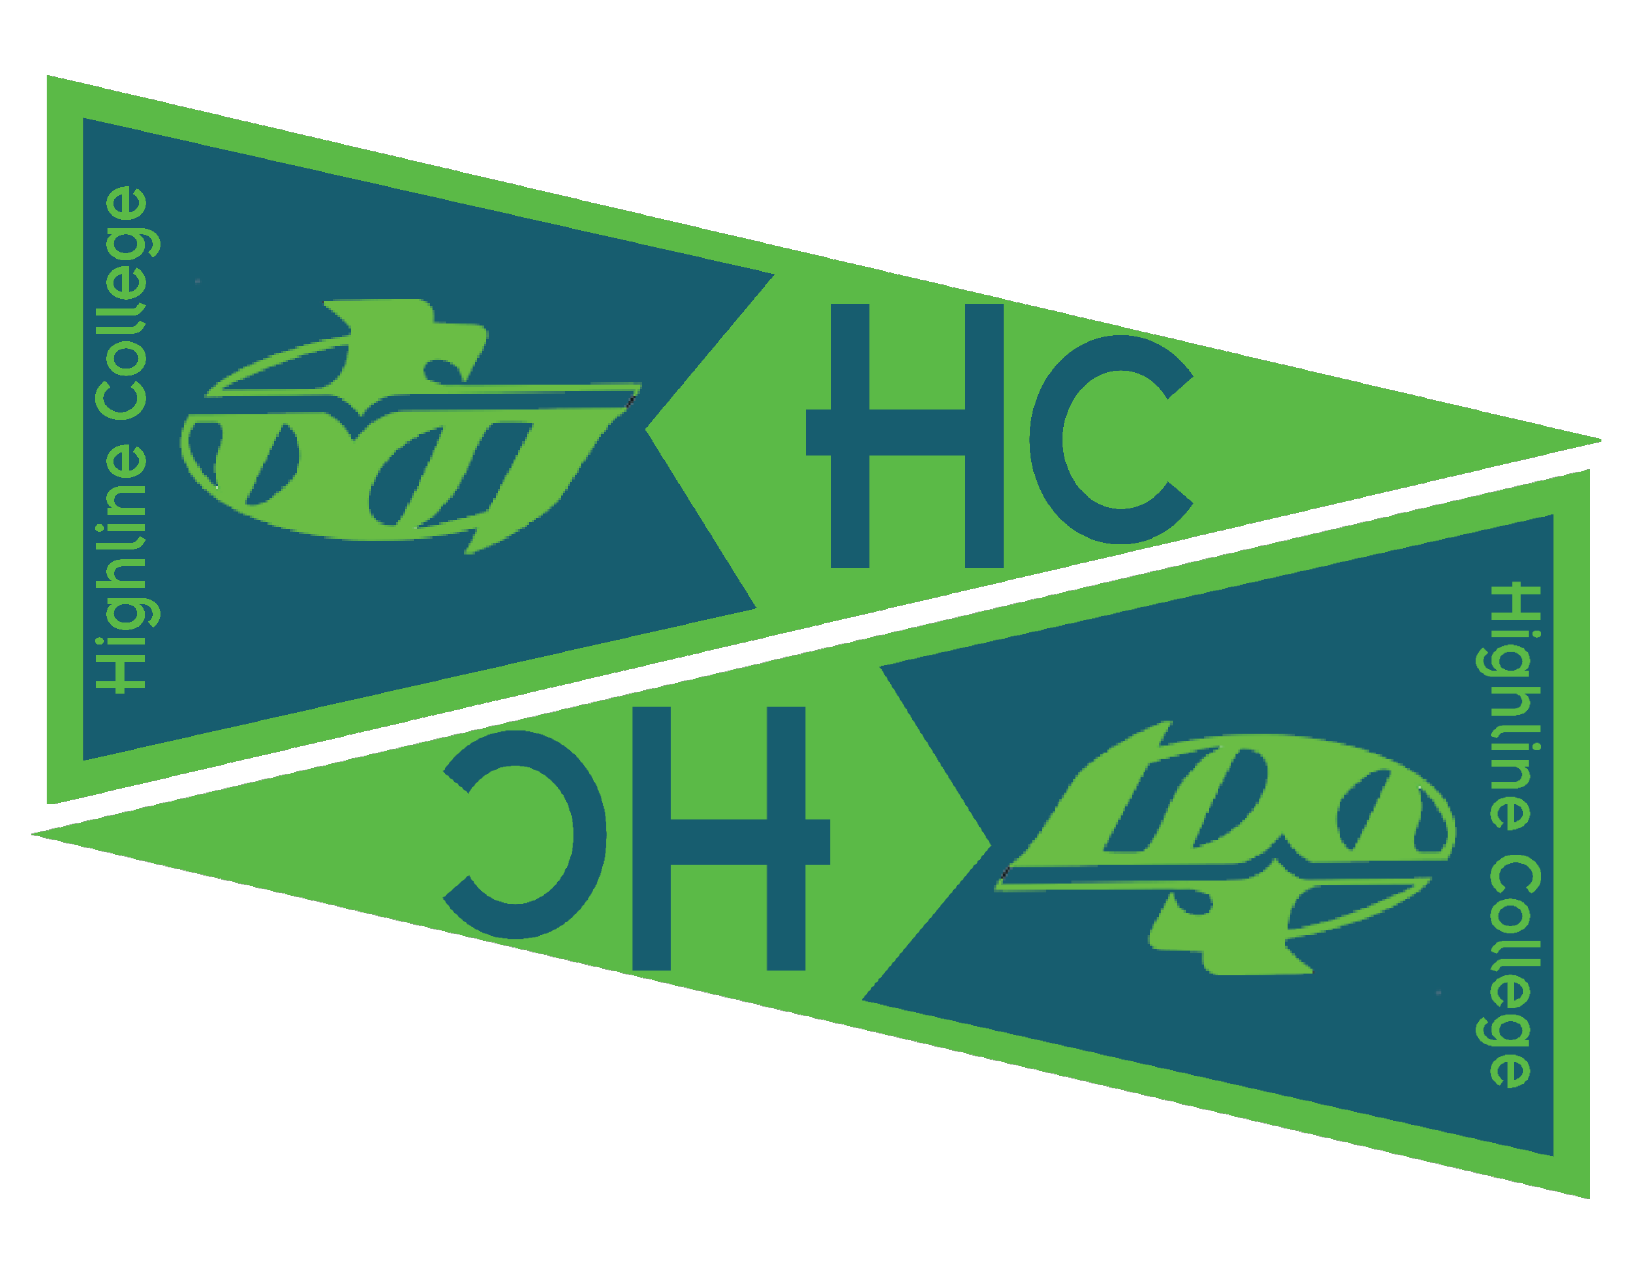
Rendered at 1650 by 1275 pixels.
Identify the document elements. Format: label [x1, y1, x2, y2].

picture [31, 75, 1600, 1199]
